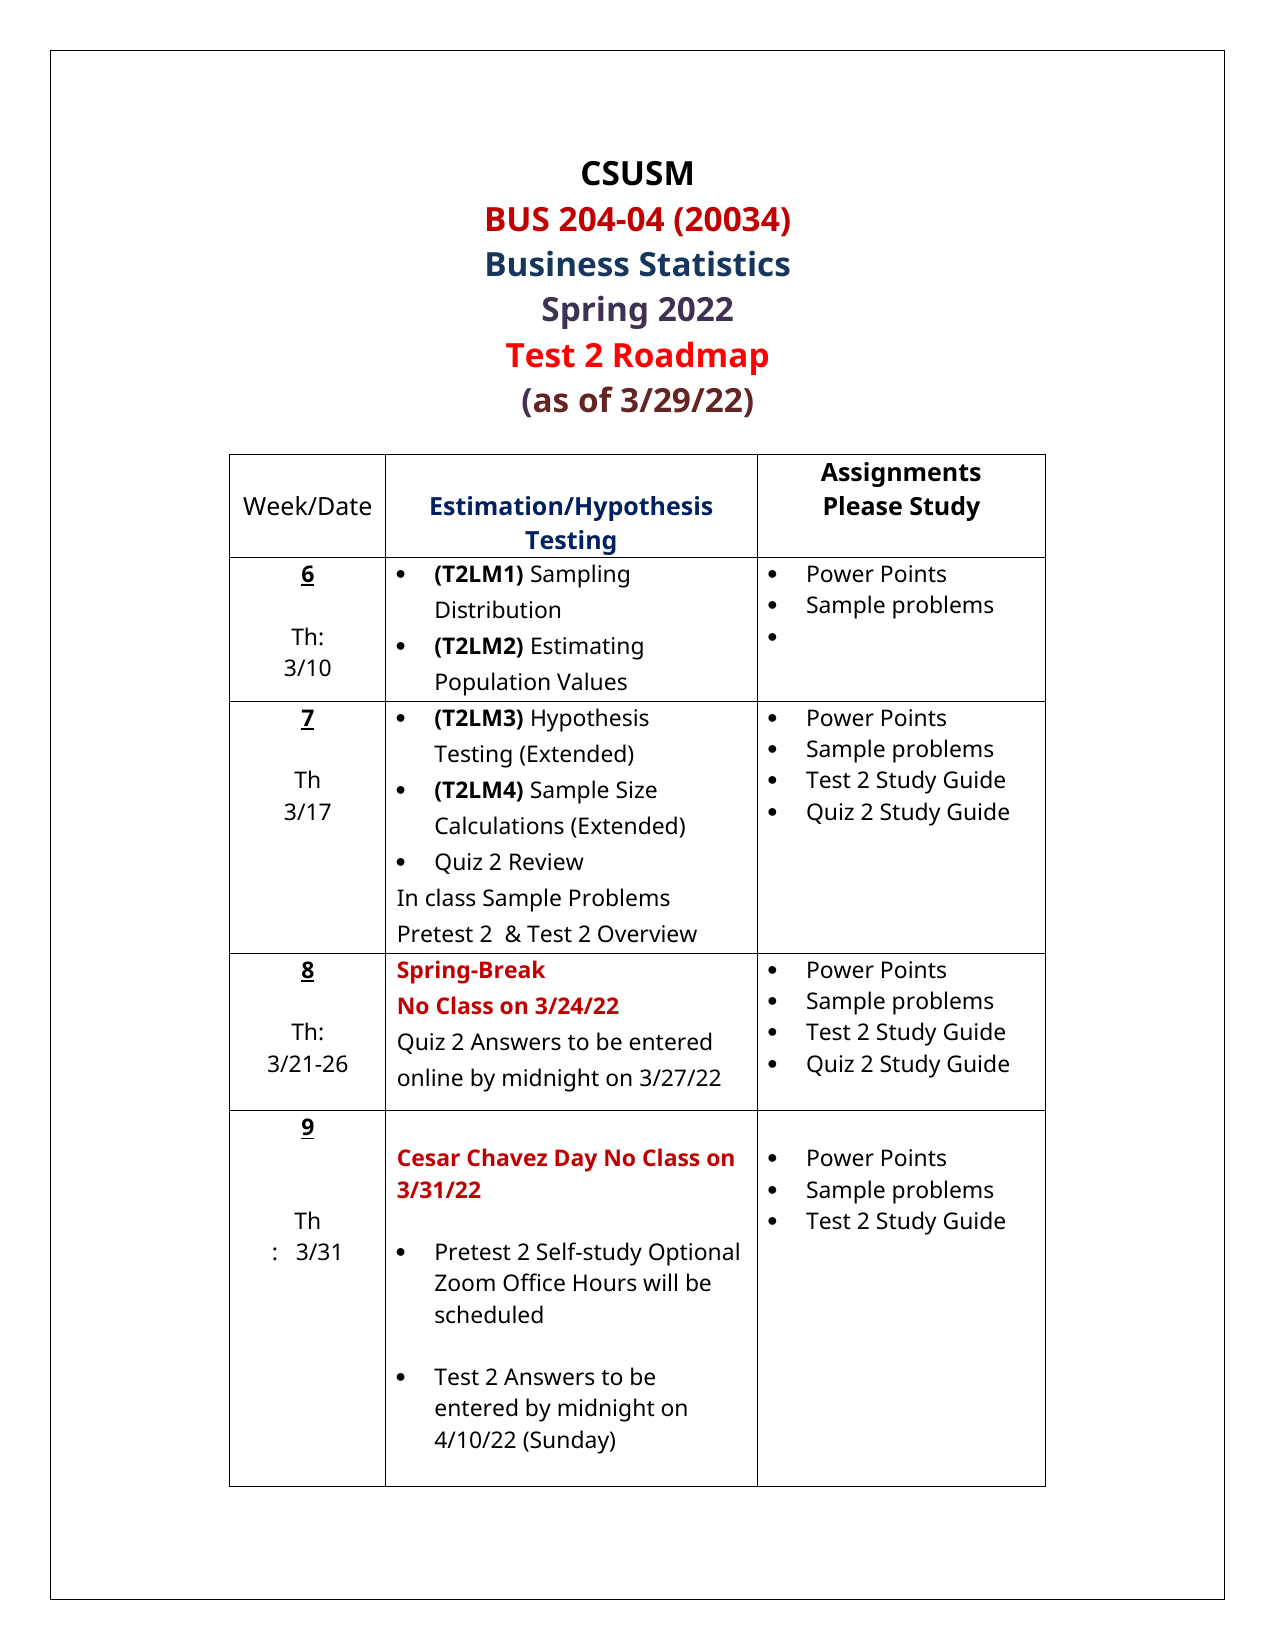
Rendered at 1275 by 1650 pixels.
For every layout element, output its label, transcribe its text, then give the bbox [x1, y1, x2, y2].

text BUS 204-04 (20034) [150, 195, 1125, 241]
table_cell (T2LM1) Sampling Distribution (T2LM2) Estimating Population Values [386, 558, 757, 701]
text Business Statistics [150, 241, 1125, 286]
text CSUSM [150, 150, 1125, 195]
table_cell 8 Th: 3/21-26 [230, 954, 385, 1110]
table_cell 9 Th : 3/31 [230, 1111, 385, 1486]
table_cell Power Points Sample problems [758, 558, 1045, 701]
table_header Week/Date [230, 455, 385, 557]
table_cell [386, 1111, 757, 1486]
text Test 2 Roadmap [150, 332, 1125, 377]
table_header Assignments Please Study [758, 455, 1045, 557]
text (as of 3/29/22) [150, 377, 1125, 422]
table_cell (T2LM3) Hypothesis Testing (Extended) (T2LM4) Sample Size Calculations (Extended) Quiz 2 Review In class Sample Problems Pretest 2 & Test 2 Overview [386, 702, 757, 953]
text Spring 2022 [150, 286, 1125, 332]
table_cell Power Points Sample problems Test 2 Study Guide Quiz 2 Study Guide [758, 954, 1045, 1110]
table_cell 6 Th: 3/10 [230, 558, 385, 701]
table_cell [758, 1111, 1045, 1486]
table_cell Spring-Break No Class on 3/24/22 Quiz 2 Answers to be entered online by midnight on 3/27/22 [386, 954, 757, 1110]
table_cell Power Points Sample problems Test 2 Study Guide Quiz 2 Study Guide [758, 702, 1045, 953]
table_header Estimation/Hypothesis Testing [386, 455, 757, 557]
table_cell 7 Th 3/17 [230, 702, 385, 953]
